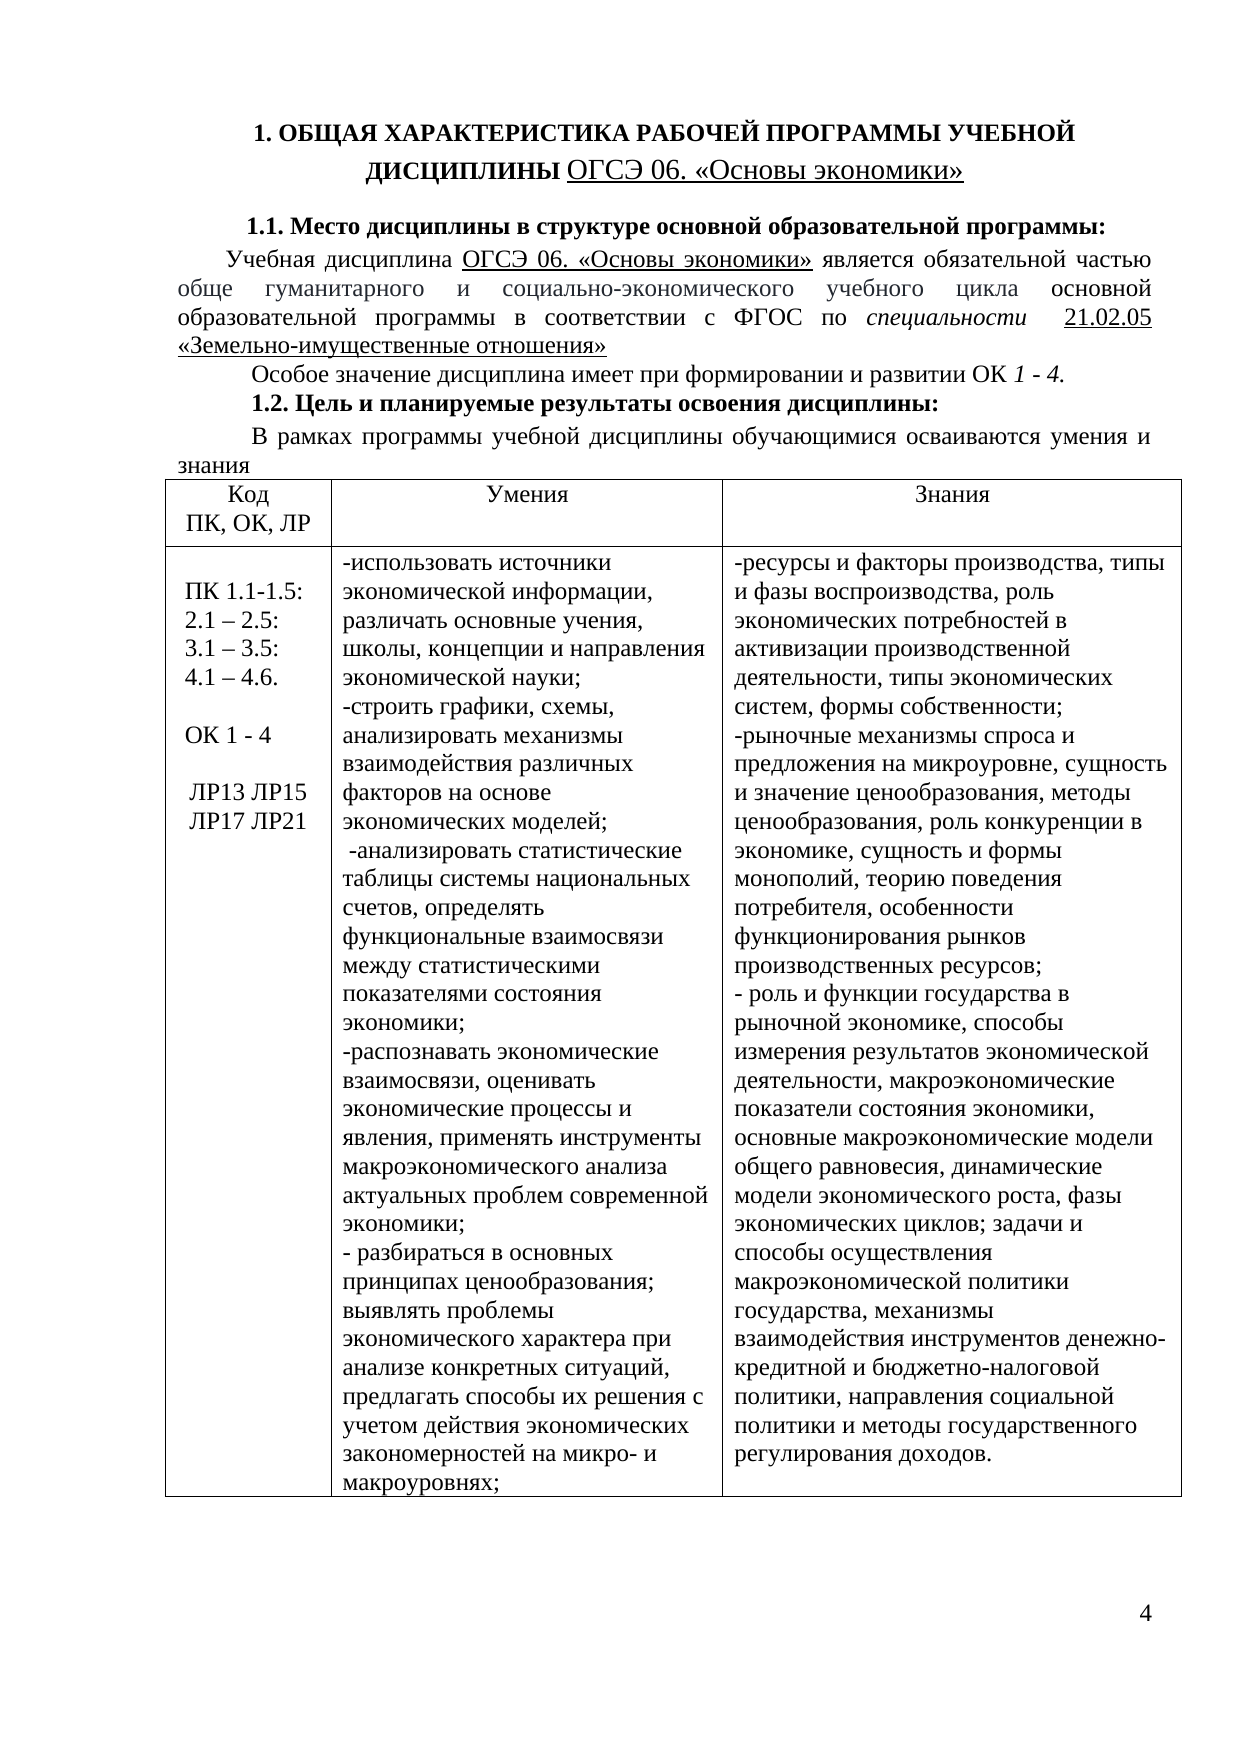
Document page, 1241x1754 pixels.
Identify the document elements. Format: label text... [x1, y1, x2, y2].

text 1.1. Место дисциплины в структуре основной образовательной программы: [177, 211, 1152, 240]
table_header Умения [332, 480, 722, 546]
text 1. ОБЩАЯ ХАРАКТЕРИСТИКА РАБОЧЕЙ ПРОГРАММЫ УЧЕБНОЙ ДИСЦИПЛИНЫ ОГСЭ 06. «Основы экономики» [177, 118, 1152, 185]
table_cell -использовать источники экономической информации, различать основные учения, школы, концепции и направления экономической науки; -строить графики, схемы, анализировать механизмы взаимодействия различных факторов на основе экономических моделей; -анализировать статистические таблицы системы национальных счетов, определять функциональные взаимосвязи между статистическими показателями состояния экономики; -распознавать экономические взаимосвязи, оценивать экономические процессы и явления, применять инструменты макроэкономического анализа актуальных проблем современной экономики; - разбираться в основных принципах ценообразования; выявлять проблемы экономического характера при анализе конкретных ситуаций, предлагать способы их решения с учетом действия экономических закономерностей на микро- и макроуровнях; [332, 547, 722, 1496]
text В рамках программы учебной дисциплины обучающимися осваиваются умения и знания [177, 421, 1152, 478]
table_header Знания [723, 480, 1181, 546]
table_cell -ресурсы и факторы производства, типы и фазы воспроизводства, роль экономических потребностей в активизации производственной деятельности, типы экономических систем, формы собственности; -рыночные механизмы спроса и предложения на микроуровне, сущность и значение ценообразования, методы ценообразования, роль конкуренции в экономике, сущность и формы монополий, теорию поведения потребителя, особенности функционирования рынков производственных ресурсов; - роль и функции государства в рыночной экономике, способы измерения результатов экономической деятельности, макроэкономические показатели состояния экономики, основные макроэкономические модели общего равновесия, динамические модели экономического роста, фазы экономических циклов; задачи и способы осуществления макроэкономической политики государства, механизмы взаимодействия инструментов денежно-кредитной и бюджетно-налоговой политики, направления социальной политики и методы государственного регулирования доходов. [723, 547, 1181, 1496]
table_header Код ПК, ОК, ЛР [166, 480, 331, 546]
text 1.2. Цель и планируемые результаты освоения дисциплины: [177, 388, 1152, 417]
text Особое значение дисциплина имеет при формировании и развитии ОК 1 - 4. [177, 359, 1152, 388]
table_cell ПК 1.1-1.5: 2.1 – 2.5: 3.1 – 3.5: 4.1 – 4.6. ОК 1 - 4 ЛР13 ЛР15 ЛР17 ЛР21 [166, 547, 331, 1496]
text Учебная дисциплина ОГСЭ 06. «Основы экономики» является обязательной частью обще гуманитарного и социально-экономического учебного цикла основной образовательной программы в соответствии с ФГОС по специальности 21.02.05 «Земельно-имущественные отношения» [177, 244, 1152, 359]
